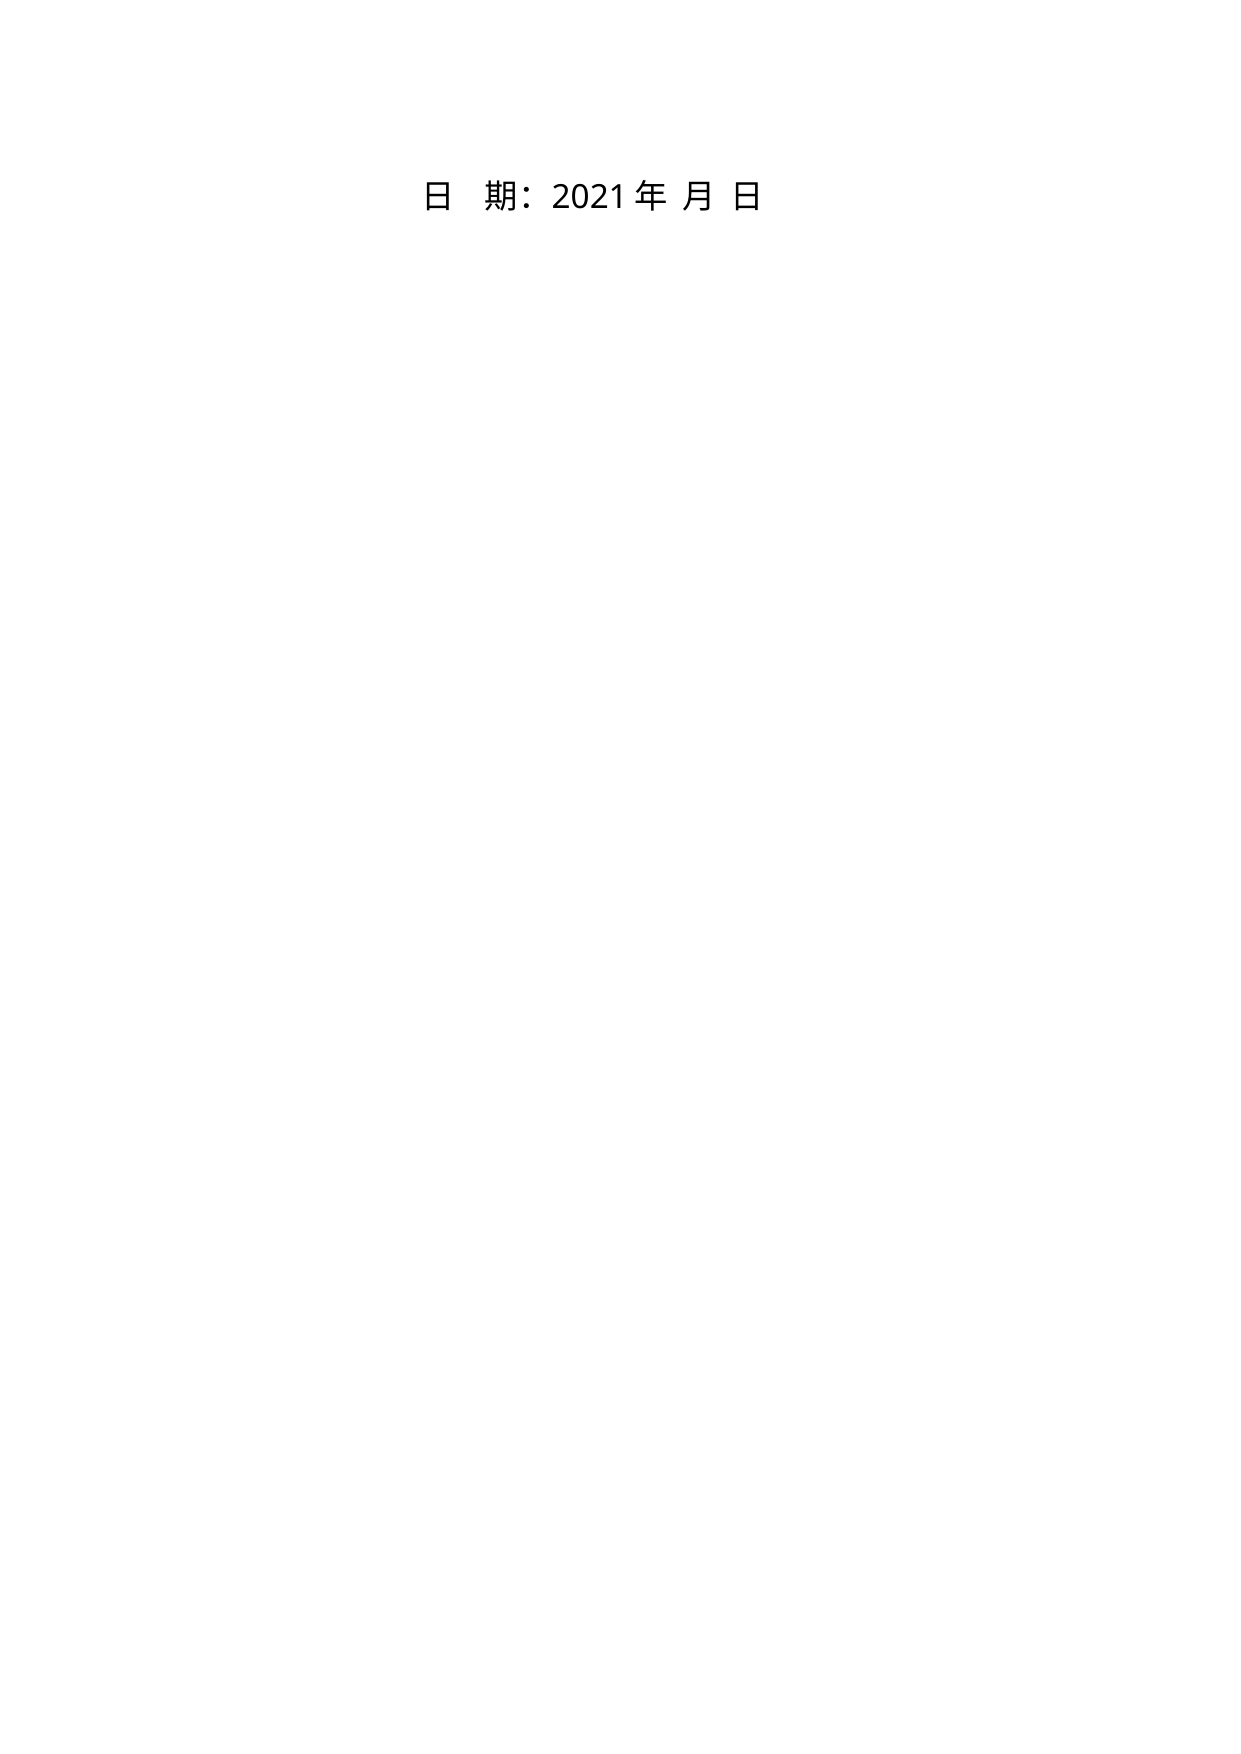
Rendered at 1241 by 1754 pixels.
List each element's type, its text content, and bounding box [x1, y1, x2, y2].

list 日 期：2021年 月 日 [187, 162, 1053, 227]
